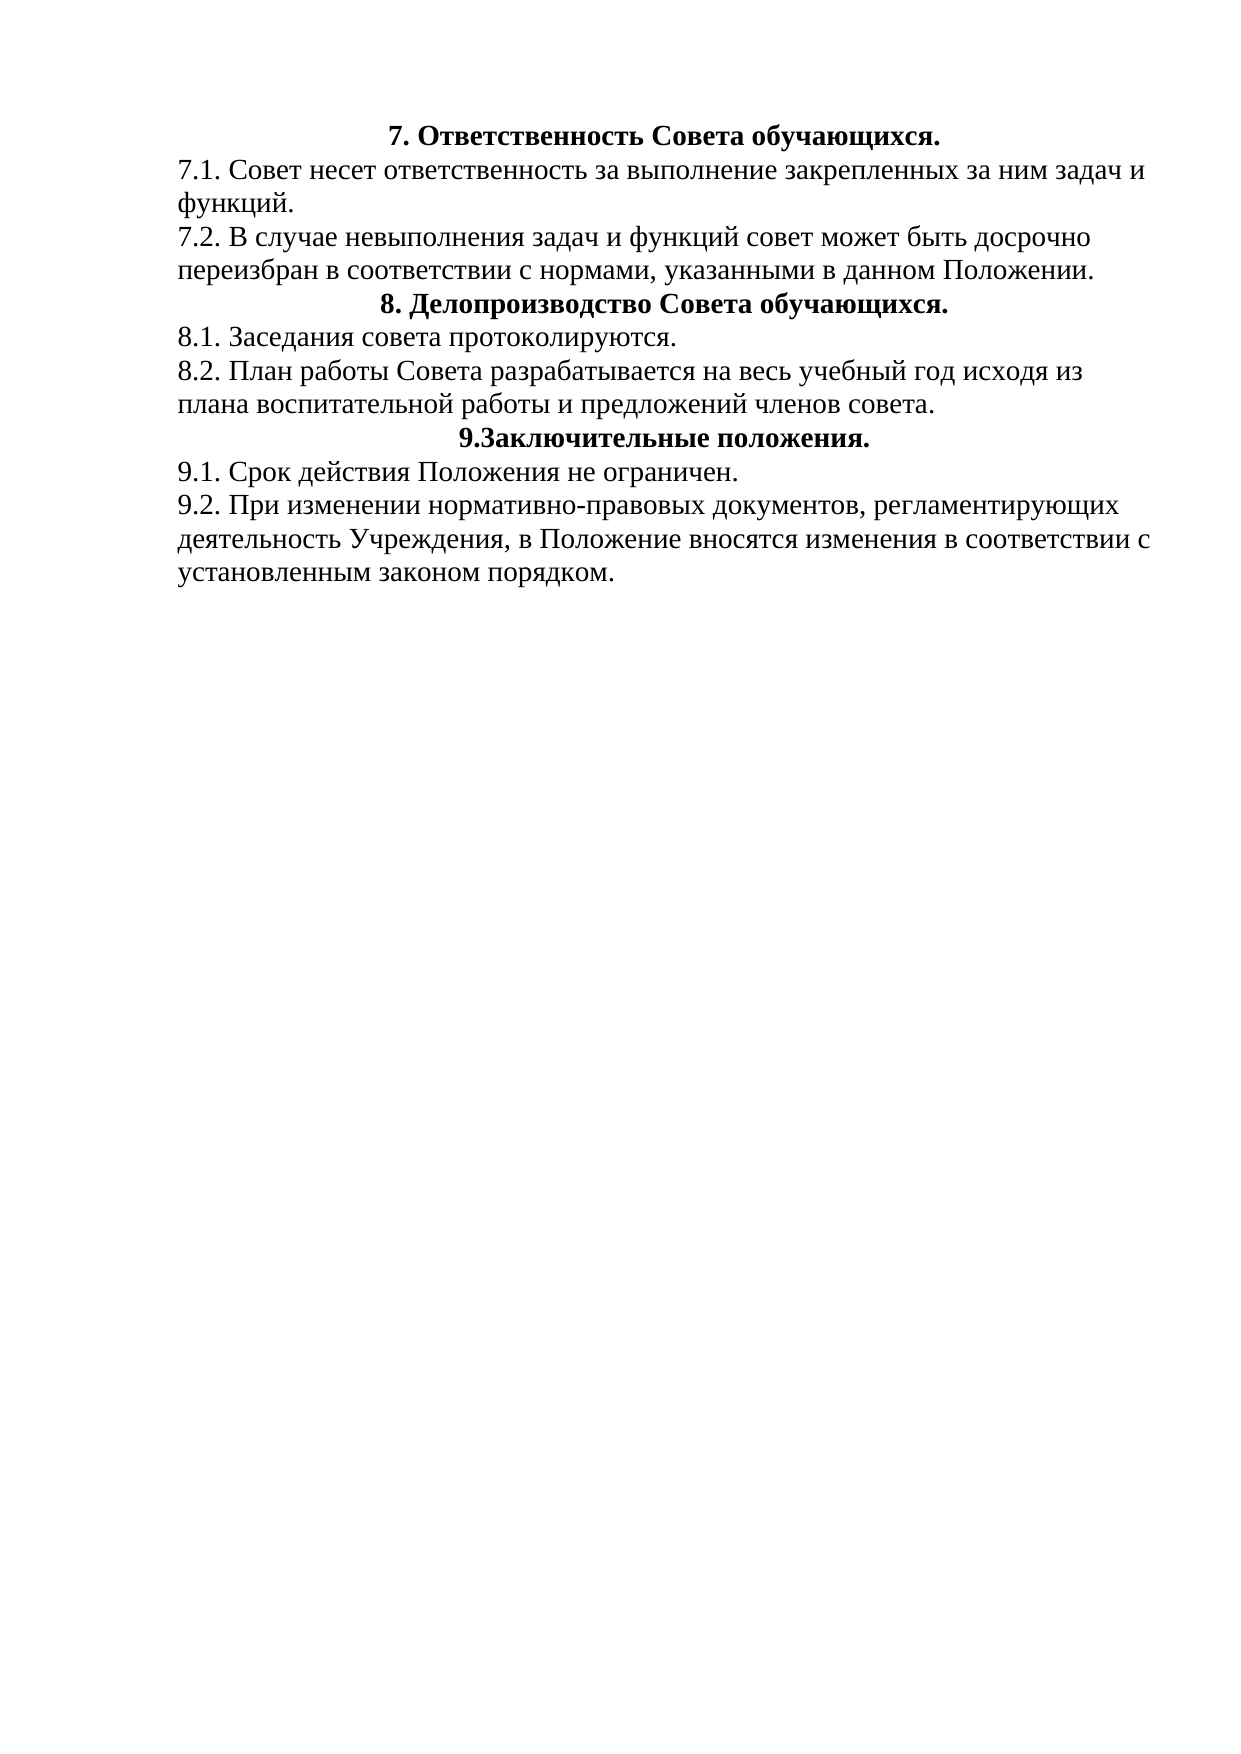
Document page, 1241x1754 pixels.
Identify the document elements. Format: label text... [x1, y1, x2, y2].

text 7.2. В случае невыполнения задач и функций совет может быть досрочно переизбран в соответствии с нормами, указанными в данном Положении. [177, 219, 1152, 286]
text 8. Делопроизводство Совета обучающихся. [177, 286, 1152, 319]
text 9.3аключительные положения. [177, 420, 1152, 454]
text 9.2. При изменении нормативно-правовых документов, регламентирующих [177, 487, 1152, 521]
text 7. Ответственность Совета обучающихся. [177, 118, 1152, 152]
text деятельность Учреждения, в Положение вносятся изменения в соответствии с [177, 521, 1152, 554]
text 8.1. Заседания совета протоколируются. [177, 319, 1152, 353]
text 9.1. Срок действия Положения не ограничен. [177, 454, 1152, 487]
text 8.2. План работы Совета разрабатывается на весь учебный год исходя из плана воспитательной работы и предложений членов совета. [177, 353, 1152, 420]
text установленным законом порядком. [177, 554, 1152, 588]
text 7.1. Совет несет ответственность за выполнение закрепленных за ним задач и функций. [177, 152, 1152, 219]
